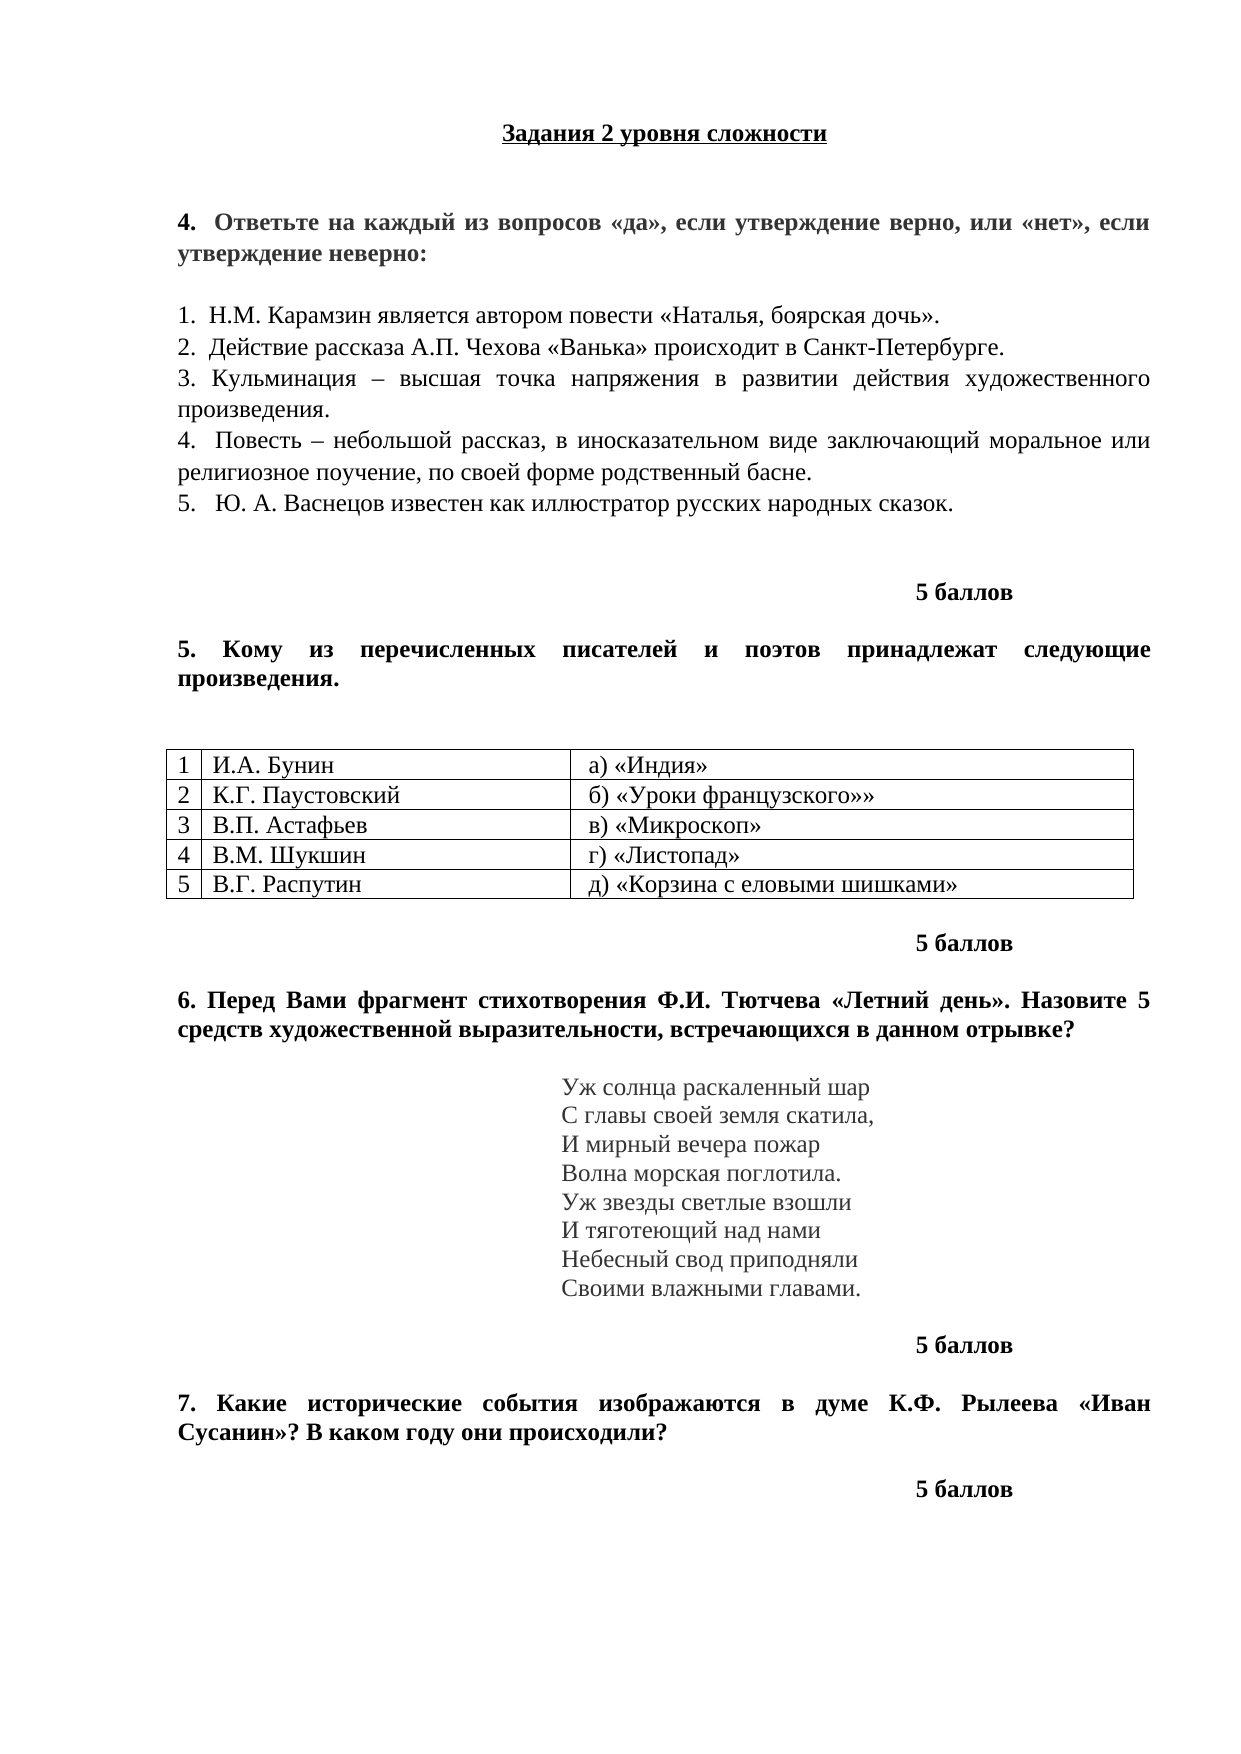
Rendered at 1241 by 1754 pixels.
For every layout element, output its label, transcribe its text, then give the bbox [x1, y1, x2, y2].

text С главы своей земля скатила, [177, 1101, 1152, 1129]
text 5 баллов [177, 577, 1152, 606]
table_cell 4 [167, 840, 201, 868]
text И тяготеющий над нами [177, 1216, 1152, 1244]
table_cell в) «Микроскоп» [571, 810, 1133, 839]
text 6. Перед Вами фрагмент стихотворения Ф.И. Тютчева «Летний день». Назовите 5 средств художественной выразительности, встречающихся в данном отрывке? [177, 986, 1152, 1043]
text Уж звезды светлые взошли [177, 1187, 1152, 1216]
text 4. Повесть – небольшой рассказ, в иносказательном виде заключающий моральное или религиозное поучение, по своей форме родственный басне. [177, 423, 1152, 486]
text Небесный свод приподняли [177, 1244, 1152, 1273]
text 5. Кому из перечисленных писателей и поэтов принадлежат следующие произведения. [177, 634, 1152, 692]
table_cell К.Г. Паустовский [202, 780, 570, 809]
table_cell В.Г. Распутин [202, 870, 570, 898]
table_cell 3 [167, 810, 201, 839]
table_cell 2 [167, 780, 201, 809]
table_header И.А. Бунин [202, 750, 570, 779]
text Задания 2 уровня сложности [177, 118, 1152, 147]
text 5 баллов [177, 1331, 1152, 1359]
table_cell г) «Листопад» [571, 840, 1133, 868]
text Уж солнца раскаленный шар [177, 1072, 1152, 1101]
text 1. Н.М. Карамзин является автором повести «Наталья, боярская дочь». [177, 298, 1152, 329]
text 4. Ответьте на каждый из вопросов «да», если утверждение верно, или «нет», если утверждение неверно: [177, 204, 1152, 267]
text 5 баллов [177, 928, 1152, 957]
text Волна морская поглотила. [177, 1158, 1152, 1187]
text 2. Действие рассказа А.П. Чехова «Ванька» происходит в Санкт-Петербурге. [177, 329, 1152, 361]
table_cell В.П. Астафьев [202, 810, 570, 839]
table_header а) «Индия» [571, 750, 1133, 779]
table_cell б) «Уроки французского»» [571, 780, 1133, 809]
text Своими влажными главами. [177, 1273, 1152, 1302]
table_cell В.М. Шукшин [202, 840, 570, 868]
table_header 1 [167, 750, 201, 779]
table_cell д) «Корзина с еловыми шишками» [571, 870, 1133, 898]
text 7. Какие исторические события изображаются в думе К.Ф. Рылеева «Иван Сусанин»? В каком году они происходили? [177, 1388, 1152, 1446]
text 5. Ю. А. Васнецов известен как иллюстратор русских народных сказок. [177, 486, 1152, 517]
text 5 баллов [177, 1474, 1152, 1503]
text 3. Кульминация – высшая точка напряжения в развитии действия художественного произведения. [177, 361, 1152, 423]
table_cell 5 [167, 870, 201, 898]
text И мирный вечера пожар [177, 1129, 1152, 1158]
